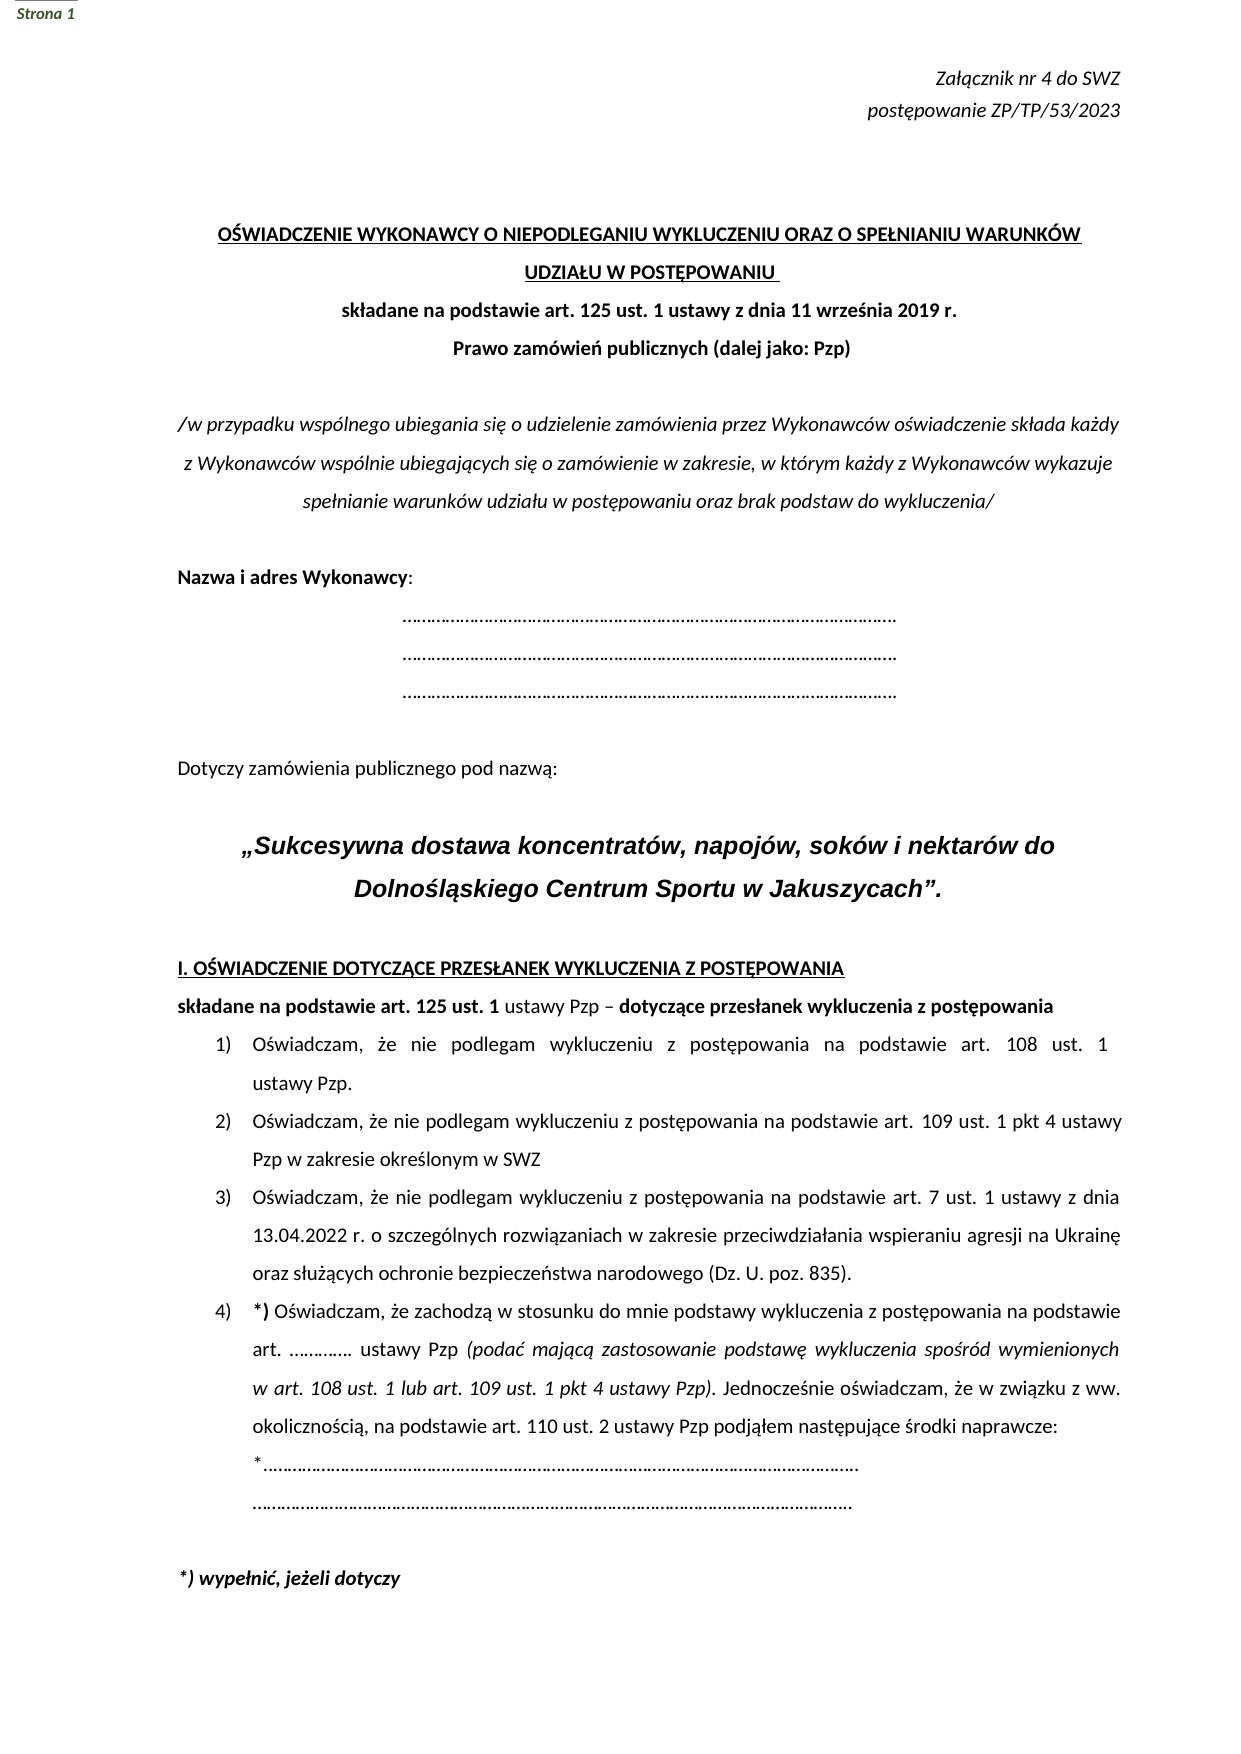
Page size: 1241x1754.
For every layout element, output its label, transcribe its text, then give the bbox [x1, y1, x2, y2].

list *) Oświadczam, że zachodzą w stosunku do mnie podstawy wykluczenia z postępowania na podstawie art. …………. ustawy Pzp (podać mającą zastosowanie podstawę wykluczenia spośród wymienionych w art. 108 ust. 1 lub art. 109 ust. 1 pkt 4 ustawy Pzp). Jednocześnie oświadczam, że w związku z ww. okolicznością, na podstawie art. 110 ust. 2 ustawy Pzp podjąłem następujące środki naprawcze: [215, 1298, 1122, 1438]
list *..………………………………………………………………………………………………………….. [252, 1451, 1122, 1476]
text Prawo zamówień publicznych (dalej jako: Pzp) [177, 335, 1122, 361]
text Nazwa i adres Wykonawcy: [177, 564, 1122, 589]
text „Sukcesywna dostawa koncentratów, napojów, soków i nektarów do Dolnośląskiego Centrum Sportu w Jakuszycach”. [177, 831, 1122, 903]
text …………………………………………………………………………………………. [177, 640, 1122, 666]
list Oświadczam, że nie podlegam wykluczeniu z postępowania na podstawie art. 109 ust. 1 pkt 4 ustawy Pzp w zakresie określonym w SWZ [215, 1108, 1122, 1171]
text I. OŚWIADCZENIE DOTYCZĄCE PRZESŁANEK WYKLUCZENIA Z POSTĘPOWANIA [177, 955, 1122, 981]
text …………………………………………………………………………………………. [177, 602, 1122, 628]
text składane na podstawie art. 125 ust. 1 ustawy z dnia 11 września 2019 r. [177, 297, 1122, 323]
text składane na podstawie art. 125 ust. 1 ustawy Pzp – dotyczące przesłanek wykluczenia z postępowania [177, 993, 1122, 1019]
text Dotyczy zamówienia publicznego pod nazwą: [177, 755, 1122, 780]
list …………………………………………………………………………………………………………….. [252, 1489, 1122, 1514]
text …………………………………………………………………………………………. [177, 678, 1122, 704]
text *) wypełnić, jeżeli dotyczy [177, 1565, 1122, 1591]
text /w przypadku wspólnego ubiegania się o udzielenie zamówienia przez Wykonawców oświadczenie składa każdy z Wykonawców wspólnie ubiegających się o zamówienie w zakresie, w którym każdy z Wykonawców wykazuje spełnianie warunków udziału w postępowaniu oraz brak podstaw do wykluczenia/ [177, 412, 1122, 513]
list Oświadczam, że nie podlegam wykluczeniu z postępowania na podstawie art. 108 ust. 1 ustawy Pzp. [215, 1032, 1122, 1095]
list Oświadczam, że nie podlegam wykluczeniu z postępowania na podstawie art. 7 ust. 1 ustawy z dnia 13.04.2022 r. o szczególnych rozwiązaniach w zakresie przeciwdziałania wspieraniu agresji na Ukrainę oraz służących ochronie bezpieczeństwa narodowego (Dz. U. poz. 835). [215, 1184, 1122, 1286]
text OŚWIADCZENIE WYKONAWCY O NIEPODLEGANIU WYKLUCZENIU ORAZ O SPEŁNIANIU WARUNKÓW UDZIAŁU W POSTĘPOWANIU [177, 221, 1122, 284]
